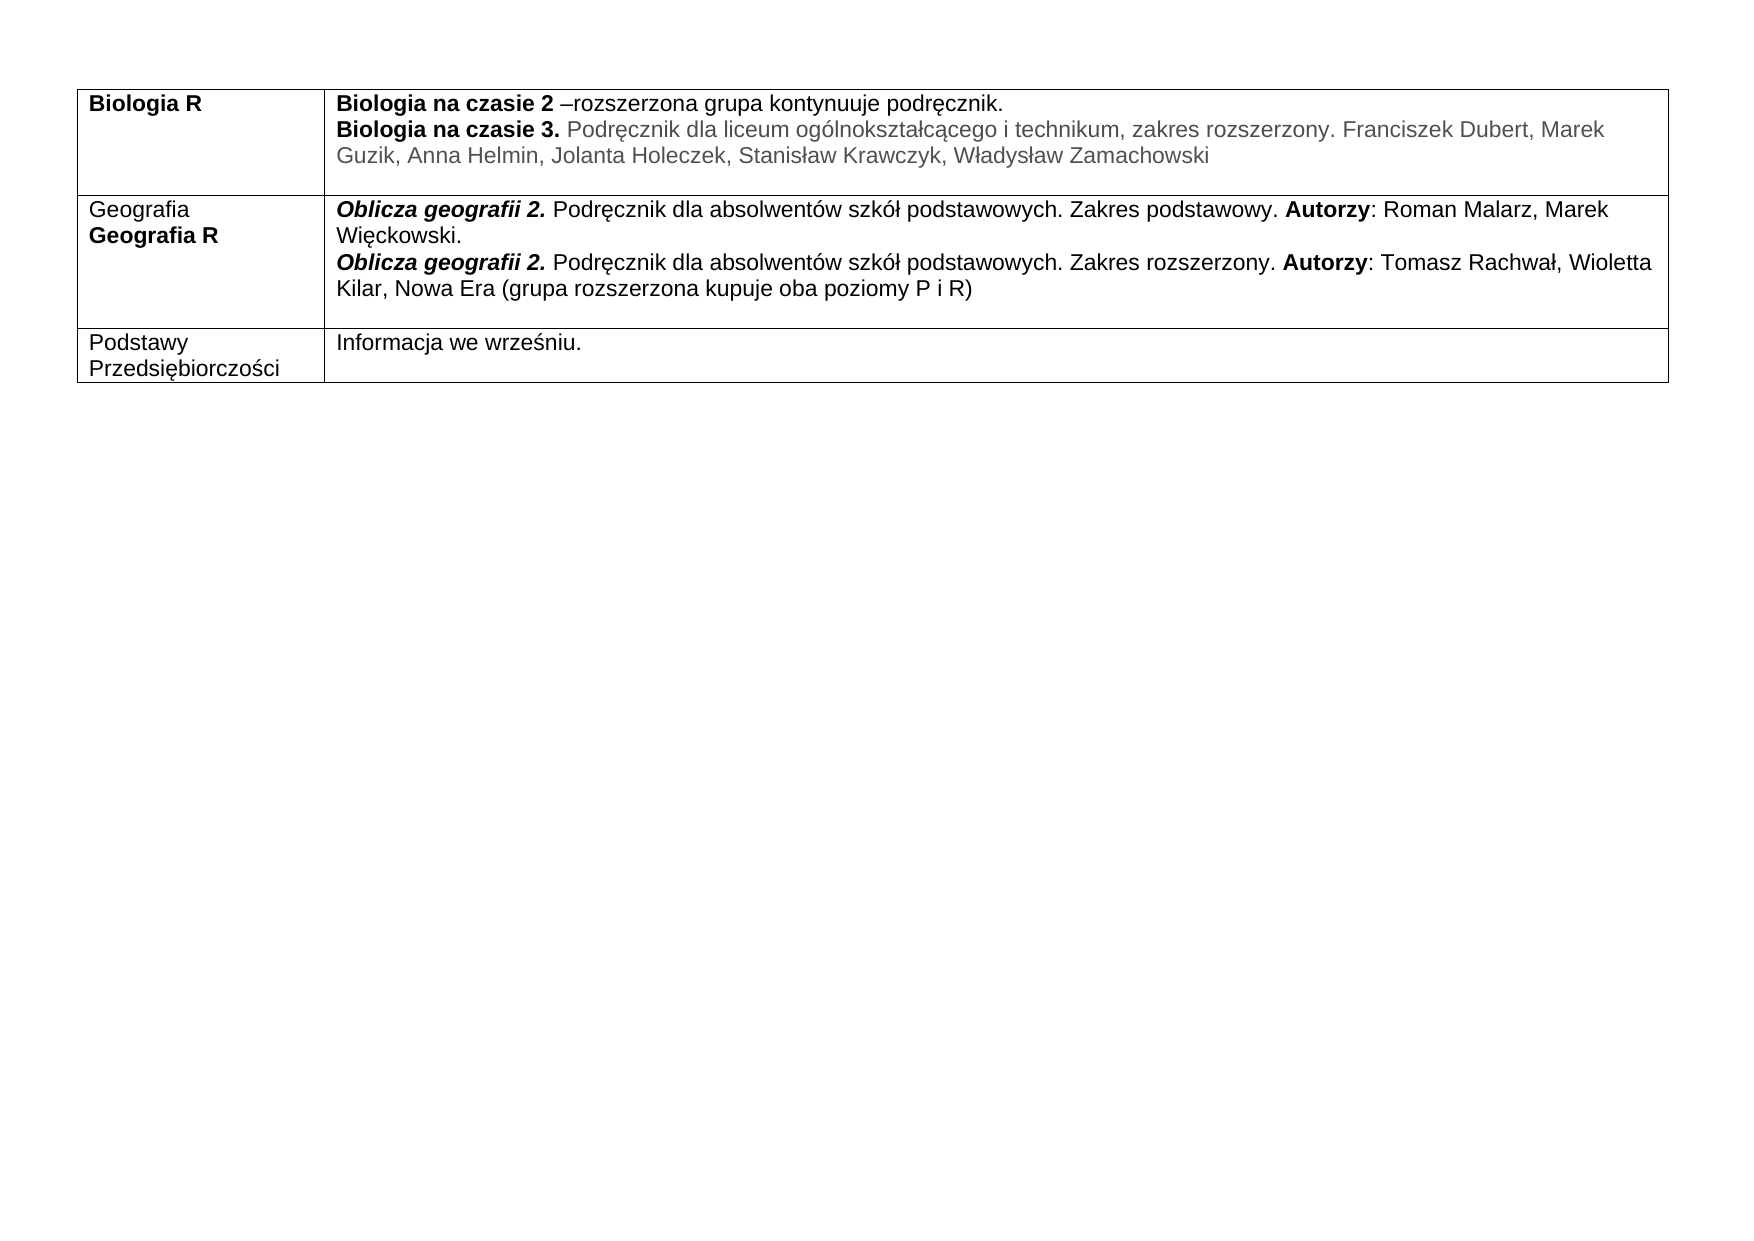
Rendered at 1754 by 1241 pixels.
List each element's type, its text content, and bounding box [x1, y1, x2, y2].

table_cell Geografia Geografia R [78, 196, 324, 328]
table_cell Informacja we wrześniu. [325, 329, 1668, 382]
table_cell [325, 90, 1668, 195]
table_cell Biologia Biologia R [78, 90, 324, 195]
table_cell Podstawy Przedsiębiorczości [78, 329, 324, 382]
table_cell Oblicza geografii 2. Podręcznik dla absolwentów szkół podstawowych. Zakres podstawowy. Autorzy: Roman Malarz, Marek Więckowski. Oblicza geografii 2. Podręcznik dla absolwentów szkół podstawowych. Zakres rozszerzony. Autorzy: Tomasz Rachwał, Wioletta Kilar, Nowa Era (grupa rozszerzona kupuje oba poziomy P i R) [325, 196, 1668, 328]
